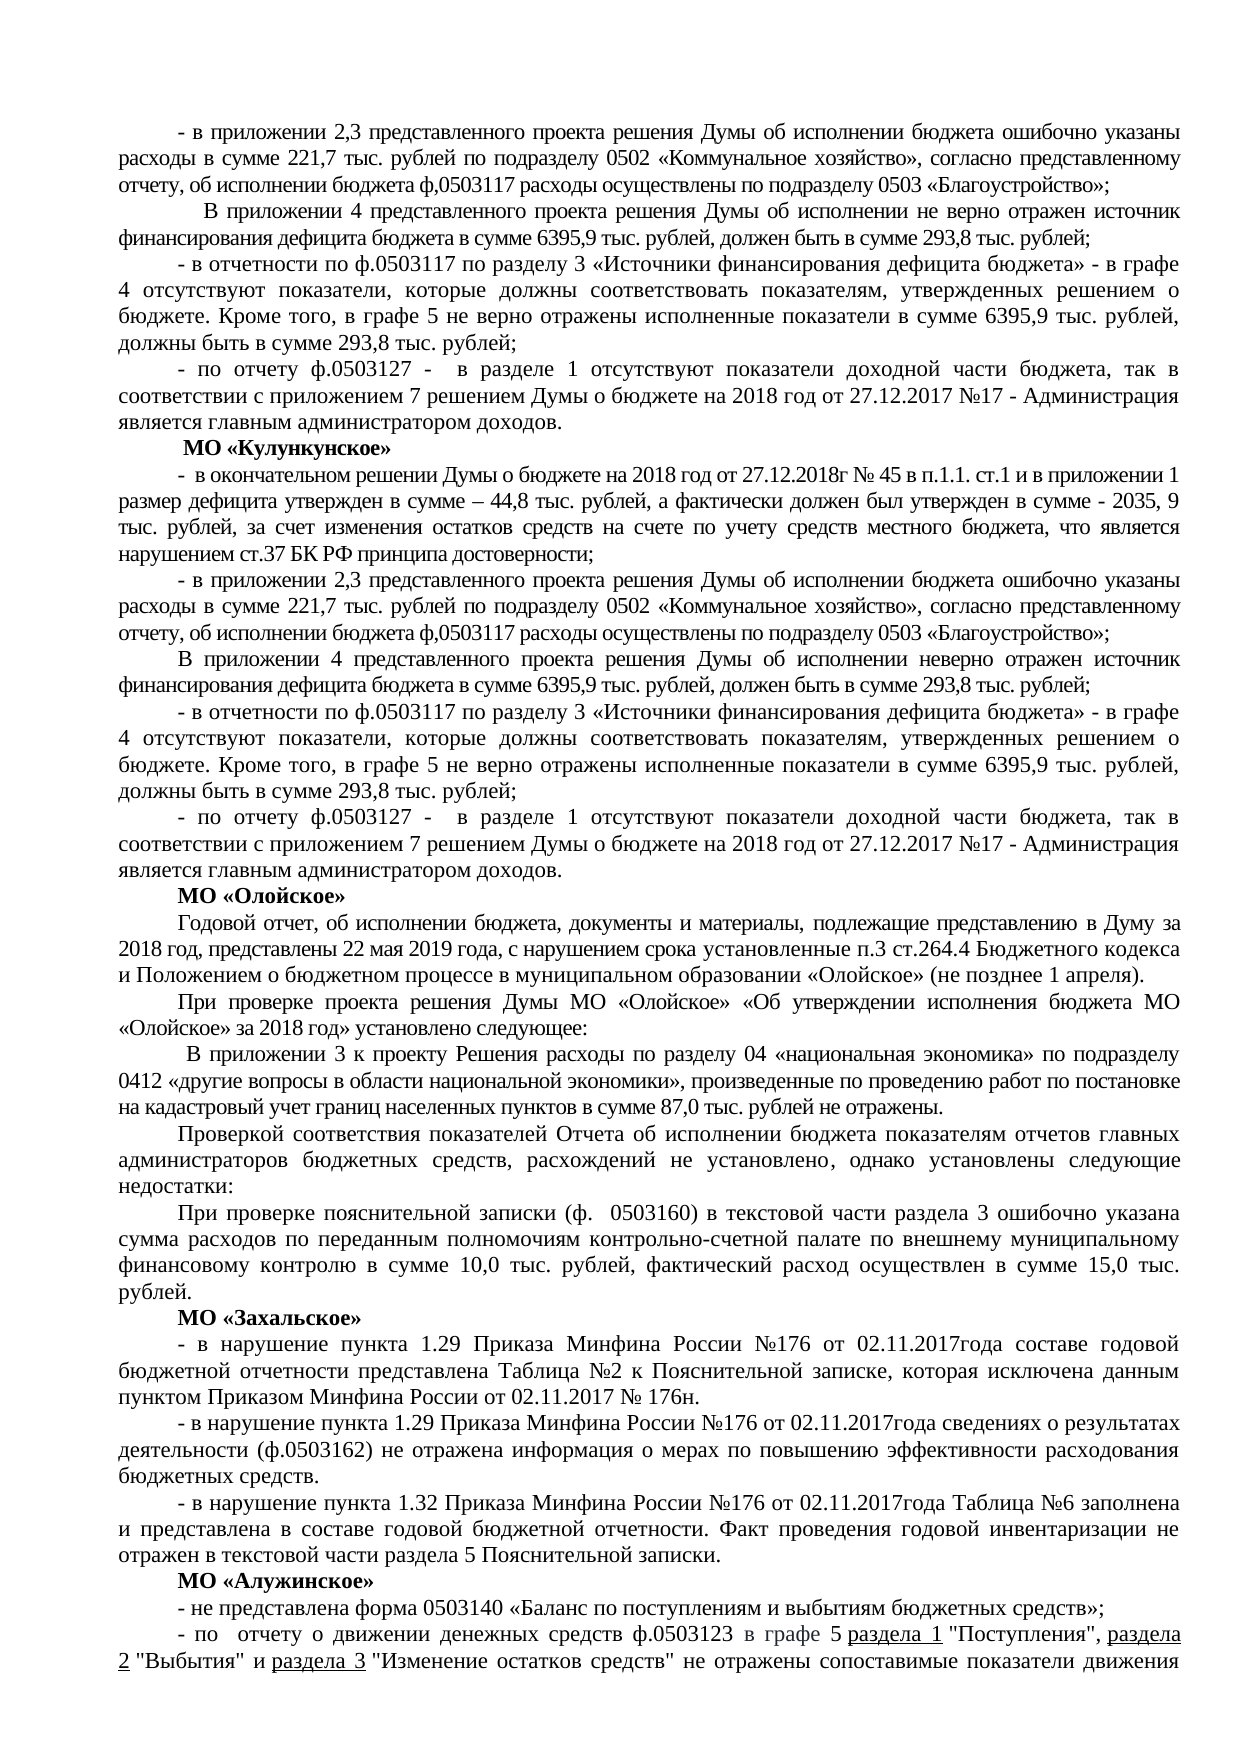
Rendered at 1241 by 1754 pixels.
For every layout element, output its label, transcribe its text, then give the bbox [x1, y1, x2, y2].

text Годовой отчет, об исполнении бюджета, документы и материалы, подлежащие представлению в Думу за 2018 год, представлены 22 мая 2019 года, с нарушением срока установленные п.3 ст.264.4 Бюджетного кодекса и Положением о бюджетном процессе в муниципальном образовании «Олойское» (не позднее 1 апреля). [118, 909, 1181, 988]
text - в нарушение пункта 1.32 Приказа Минфина России №176 от 02.11.2017года Таблица №6 заполнена и представлена в составе годовой бюджетной отчетности. Факт проведения годовой инвентаризации не отражен в текстовой части раздела 5 Пояснительной записки. [118, 1488, 1181, 1568]
text - в отчетности по ф.0503117 по разделу 3 «Источники финансирования дефицита бюджета» - в графе 4 отсутствуют показатели, которые должны соответствовать показателям, утвержденных решением о бюджете. Кроме того, в графе 5 не верно отражены исполненные показатели в сумме 6395,9 тыс. рублей, должны быть в сумме 293,8 тыс. рублей; [118, 698, 1181, 803]
text При проверке пояснительной записки (ф. 0503160) в текстовой части раздела 3 ошибочно указана сумма расходов по переданным полномочиям контрольно-счетной палате по внешнему муниципальному финансовому контролю в сумме 10,0 тыс. рублей, фактический расход осуществлен в сумме 15,0 тыс. рублей. [118, 1199, 1181, 1304]
text МО «Захальское» [118, 1304, 1181, 1330]
text - в приложении 2,3 представленного проекта решения Думы об исполнении бюджета ошибочно указаны расходы в сумме 221,7 тыс. рублей по подразделу 0502 «Коммунальное хозяйство», согласно представленному отчету, об исполнении бюджета ф,0503117 расходы осуществлены по подразделу 0503 «Благоустройство»; [118, 118, 1181, 197]
text В приложении 4 представленного проекта решения Думы об исполнении не верно отражен источник финансирования дефицита бюджета в сумме 6395,9 тыс. рублей, должен быть в сумме 293,8 тыс. рублей; [118, 197, 1181, 250]
text - не представлена форма 0503140 «Баланс по поступлениям и выбытиям бюджетных средств»; [118, 1594, 1181, 1620]
text Проверкой соответствия показателей Отчета об исполнении бюджета показателям отчетов главных администраторов бюджетных средств, расхождений не установлено, однако установлены следующие недостатки: [118, 1119, 1181, 1199]
text - в приложении 2,3 представленного проекта решения Думы об исполнении бюджета ошибочно указаны расходы в сумме 221,7 тыс. рублей по подразделу 0502 «Коммунальное хозяйство», согласно представленному отчету, об исполнении бюджета ф,0503117 расходы осуществлены по подразделу 0503 «Благоустройство»; [118, 566, 1181, 645]
text - в нарушение пункта 1.29 Приказа Минфина России №176 от 02.11.2017года сведениях о результатах деятельности (ф.0503162) не отражена информация о мерах по повышению эффективности расходования бюджетных средств. [118, 1409, 1181, 1488]
text - по отчету ф.0503127 - в разделе 1 отсутствуют показатели доходной части бюджета, так в соответствии с приложением 7 решением Думы о бюджете на 2018 год от 27.12.2017 №17 - Администрация является главным администратором доходов. [118, 355, 1181, 434]
text При проверке проекта решения Думы МО «Олойское» «Об утверждении исполнения бюджета МО «Олойское» за 2018 год» установлено следующее: [118, 988, 1181, 1041]
text - в отчетности по ф.0503117 по разделу 3 «Источники финансирования дефицита бюджета» - в графе 4 отсутствуют показатели, которые должны соответствовать показателям, утвержденных решением о бюджете. Кроме того, в графе 5 не верно отражены исполненные показатели в сумме 6395,9 тыс. рублей, должны быть в сумме 293,8 тыс. рублей; [118, 250, 1181, 355]
text МО «Кулункунское» [118, 434, 1181, 461]
text МО «Алужинское» [118, 1568, 1181, 1594]
text - в нарушение пункта 1.29 Приказа Минфина России №176 от 02.11.2017года составе годовой бюджетной отчетности представлена Таблица №2 к Пояснительной записке, которая исключена данным пунктом Приказом Минфина России от 02.11.2017 № 176н. [118, 1330, 1181, 1409]
text В приложении 3 к проекту Решения расходы по разделу 04 «национальная экономика» по подразделу 0412 «другие вопросы в области национальной экономики», произведенные по проведению работ по постановке на кадастровый учет границ населенных пунктов в сумме 87,0 тыс. рублей не отражены. [118, 1041, 1181, 1119]
text - по отчету ф.0503127 - в разделе 1 отсутствуют показатели доходной части бюджета, так в соответствии с приложением 7 решением Думы о бюджете на 2018 год от 27.12.2017 №17 - Администрация является главным администратором доходов. [118, 803, 1181, 882]
text МО «Олойское» [118, 882, 1181, 909]
text В приложении 4 представленного проекта решения Думы об исполнении неверно отражен источник финансирования дефицита бюджета в сумме 6395,9 тыс. рублей, должен быть в сумме 293,8 тыс. рублей; [118, 645, 1181, 698]
